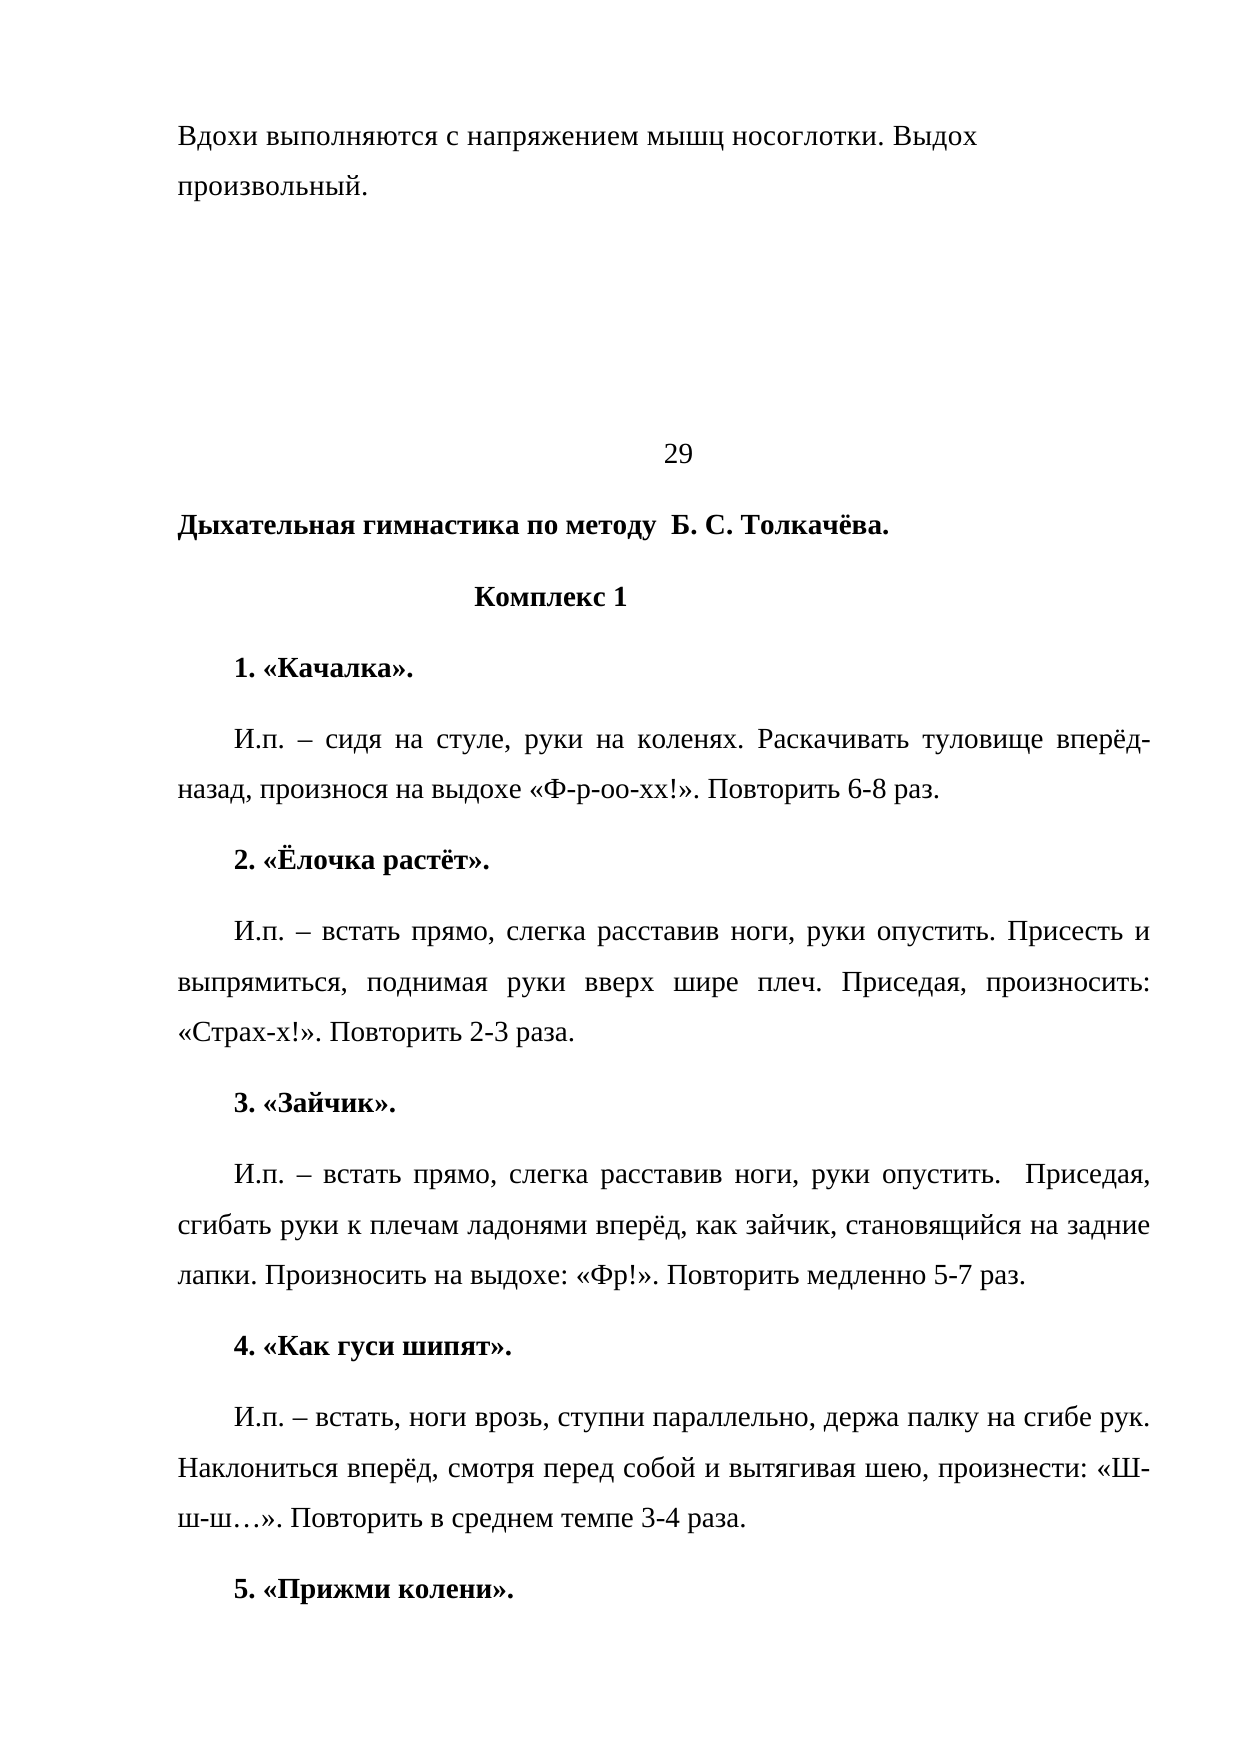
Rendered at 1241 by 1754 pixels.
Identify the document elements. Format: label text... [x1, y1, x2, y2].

text Дыхательная гимнастика по методу Б. С. Толкачёва. [177, 507, 1152, 541]
text 4. «Как гуси шипят». [177, 1328, 1152, 1362]
text Комплекс 1 [177, 579, 1152, 612]
text И.п. – встать прямо, слегка расставив ноги, руки опустить. Приседая, сгибать руки к плечам ладонями вперёд, как зайчик, становящийся на задние лапки. Произносить на выдохе: «Фр!». Повторить медленно 5-7 раз. [177, 1156, 1152, 1291]
text 5. «Прижми колени». [177, 1571, 1152, 1605]
text 2. «Ёлочка растёт». [177, 842, 1152, 876]
text И.п. – встать, ноги врозь, ступни параллельно, держа палку на сгибе рук. Наклониться вперёд, смотря перед собой и вытягивая шею, произнести: «Ш-ш-ш…». Повторить в среднем темпе 3-4 раза. [177, 1399, 1152, 1533]
text Вдохи выполняются с напряжением мышц носоглотки. Выдох произвольный. [177, 118, 1171, 202]
text И.п. – встать прямо, слегка расставив ноги, руки опустить. Присесть и выпрямиться, поднимая руки вверх шире плеч. Приседая, произносить: «Страх-х!». Повторить 2-3 раза. [177, 913, 1152, 1048]
text 29 [177, 436, 1152, 470]
text И.п. – сидя на стуле, руки на коленях. Раскачивать туловище вперёд-назад, произнося на выдохе «Ф-р-оо-хх!». Повторить 6-8 раз. [177, 721, 1152, 805]
text 1. «Качалка». [177, 650, 1152, 683]
text 3. «Зайчик». [177, 1085, 1152, 1119]
